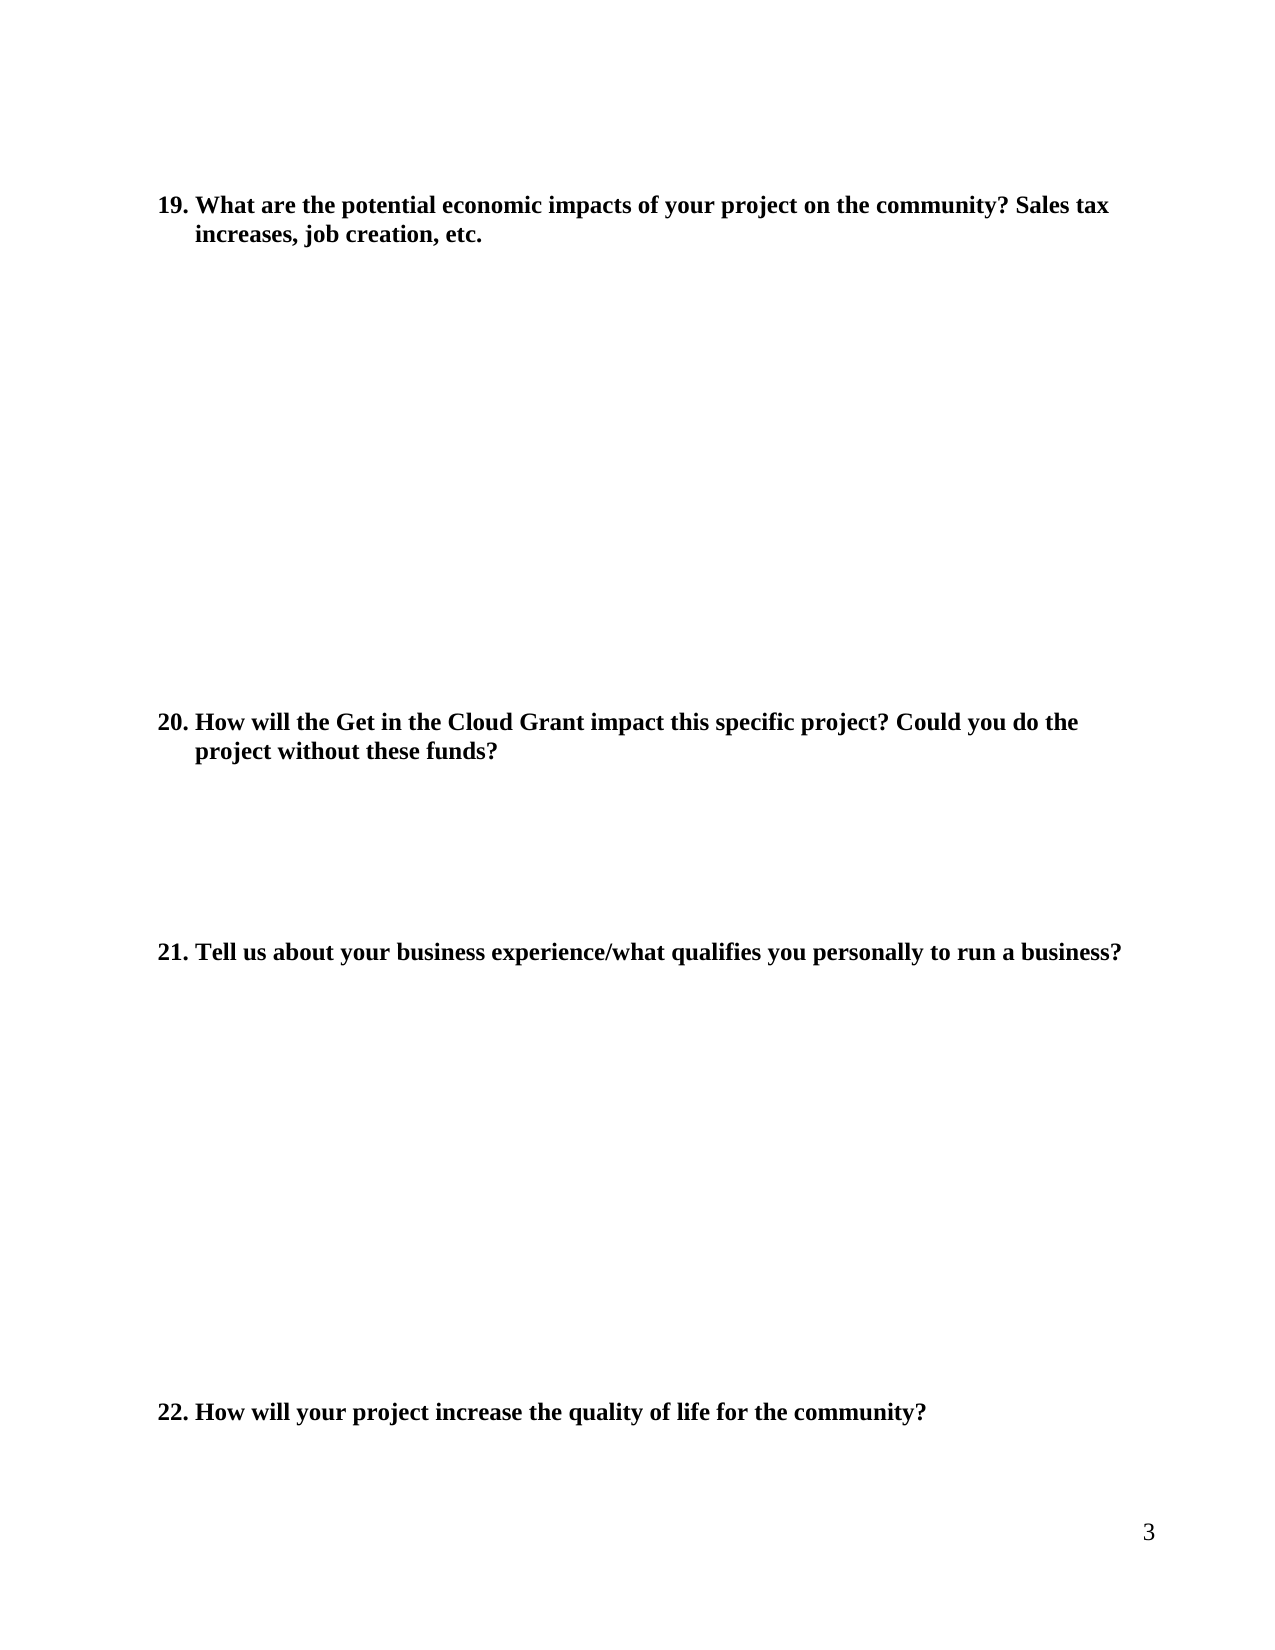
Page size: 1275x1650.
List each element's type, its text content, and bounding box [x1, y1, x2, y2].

list How will the Get in the Cloud Grant impact this specific project? Could you do the project without these funds? [157, 707, 1155, 765]
list Tell us about your business experience/what qualifies you personally to run a business? [157, 937, 1155, 966]
list What are the potential economic impacts of your project on the community? Sales tax increases, job creation, etc. [157, 190, 1155, 247]
list How will your project increase the quality of life for the community? [157, 1397, 1155, 1426]
